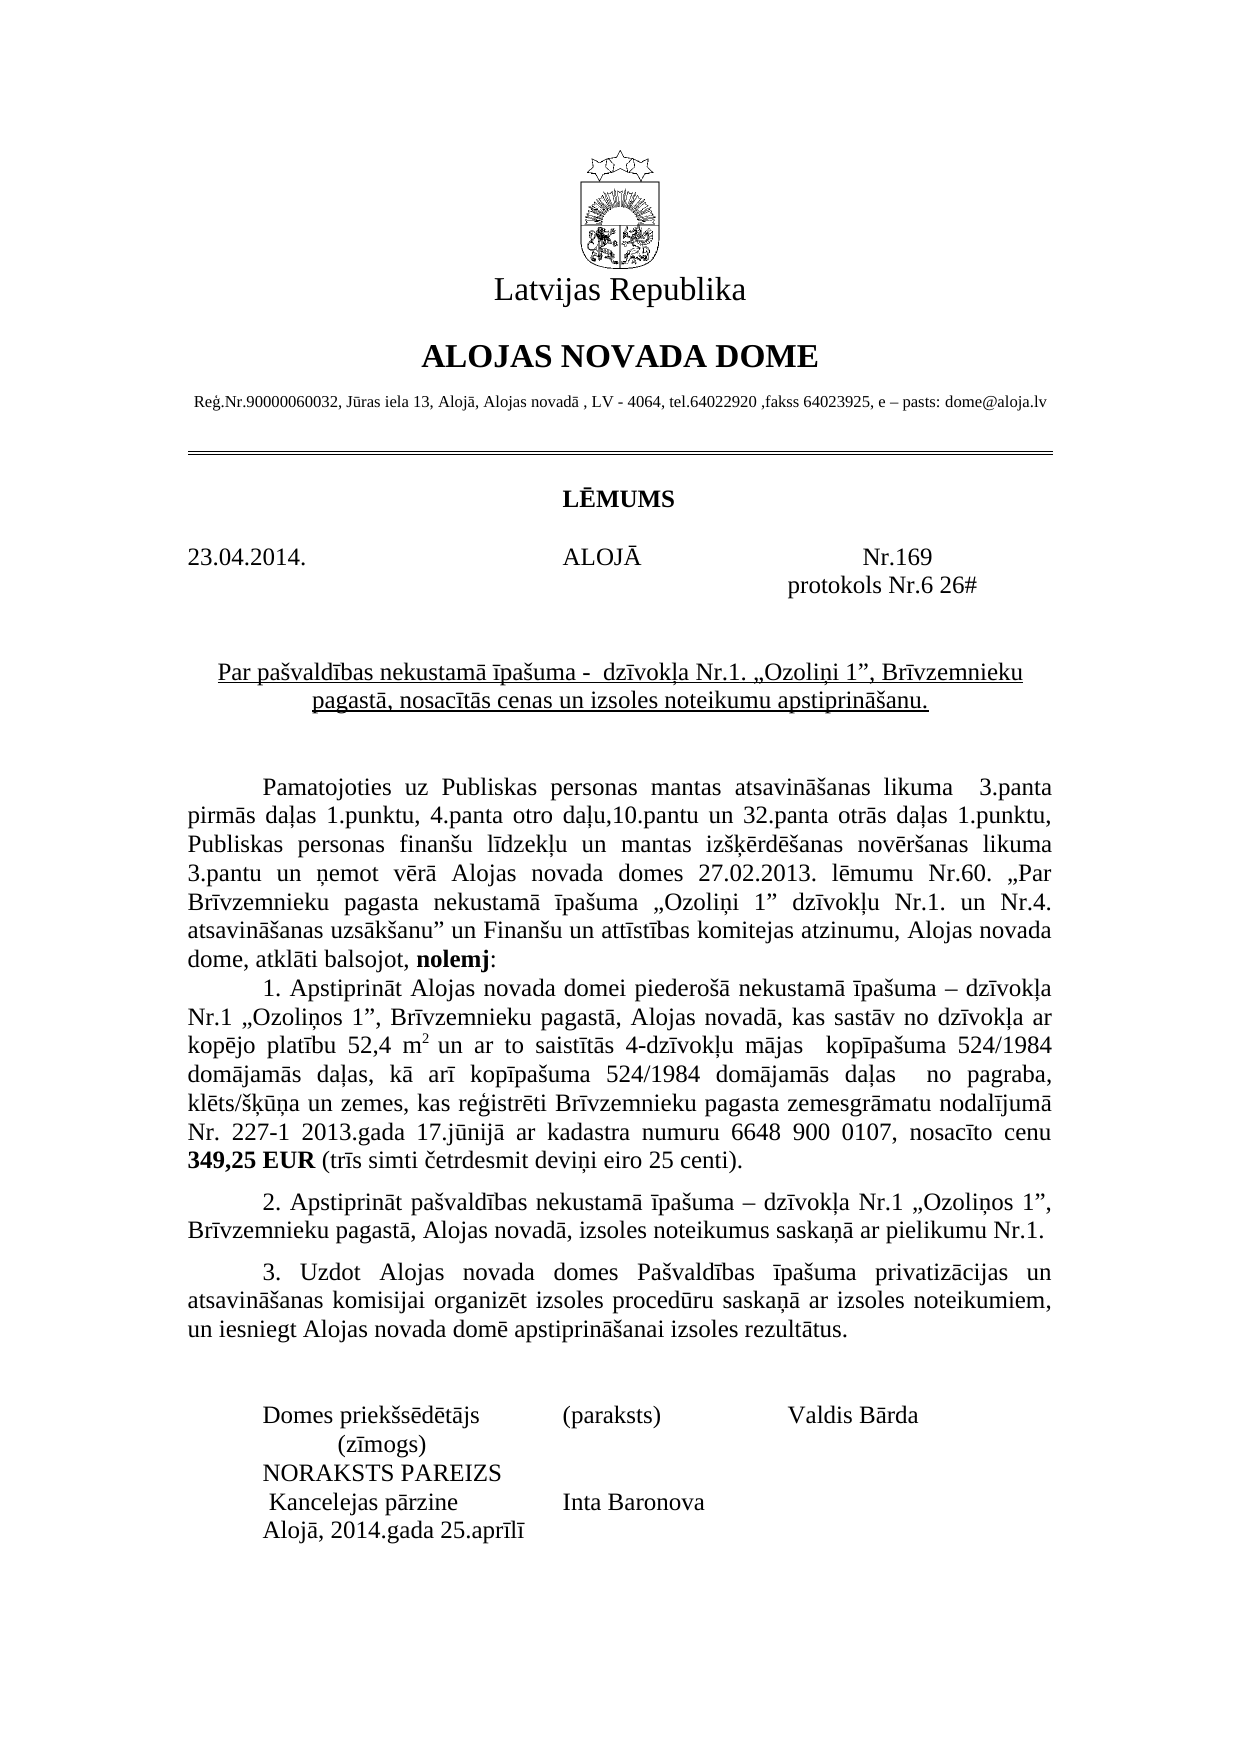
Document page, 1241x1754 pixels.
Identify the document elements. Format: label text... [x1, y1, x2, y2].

text (zīmogs) [300, 1429, 1053, 1458]
text Pamatojoties uz Publiskas personas mantas atsavināšanas likuma 3.panta pirmās daļas 1.punktu, 4.panta otro daļu,10.pantu un 32.panta otrās daļas 1.punktu, Publiskas personas finanšu līdzekļu un mantas izšķērdēšanas novēršanas likuma 3.pantu un ņemot vērā Alojas novada domes 27.02.2013. lēmumu Nr.60. „Par Brīvzemnieku pagasta nekustamā īpašuma „Ozoliņi 1” dzīvokļu Nr.1. un Nr.4. atsavināšanas uzsākšanu” un Finanšu un attīstības komitejas atzinumu, Alojas novada dome, atklāti balsojot, nolemj: [187, 772, 1053, 973]
text Alojā, 2014.gada 25.aprīlī [187, 1515, 1053, 1544]
text 3. Uzdot Alojas novada domes Pašvaldības īpašuma privatizācijas un atsavināšanas komisijai organizēt izsoles procedūru saskaņā ar izsoles noteikumiem, un iesniegt Alojas novada domē apstiprināšanai izsoles rezultātus. [187, 1257, 1053, 1343]
picture [579, 150, 661, 270]
text 23.04.2014. ALOJĀ Nr.169 [187, 542, 1053, 570]
text 2. Apstiprināt pašvaldības nekustamā īpašuma – dzīvokļa Nr.1 „Ozoliņos 1”, Brīvzemnieku pagastā, Alojas novadā, izsoles noteikumus saskaņā ar pielikumu Nr.1. [187, 1187, 1053, 1244]
text Reģ.Nr.90000060032, Jūras iela 13, Alojā, Alojas novadā , LV - 4064, tel.64022920 ,fakss 64023925, e – pasts: dome@aloja.lv [187, 392, 1053, 455]
text NORAKSTS PAREIZS [187, 1458, 1053, 1487]
text Par pašvaldības nekustamā īpašuma - dzīvokļa Nr.1. „Ozoliņi 1”, Brīvzemnieku pagastā, nosacītās cenas un izsoles noteikumu apstiprināšanu. [187, 657, 1053, 714]
text Domes priekšsēdētājs (paraksts) Valdis Bārda [225, 1400, 1053, 1429]
text ALOJAS NOVADA DOME [187, 337, 1053, 375]
text protokols Nr.6 26# [712, 570, 1053, 599]
text Kancelejas pārzine Inta Baronova [187, 1487, 1053, 1515]
text Latvijas Republika [187, 270, 1053, 308]
text 1. Apstiprināt Alojas novada domei piederošā nekustamā īpašuma – dzīvokļa Nr.1 „Ozoliņos 1”, Brīvzemnieku pagastā, Alojas novadā, kas sastāv no dzīvokļa ar kopējo platību 52,4 m2 un ar to saistītās 4-dzīvokļu mājas kopīpašuma 524/1984 domājamās daļas, kā arī kopīpašuma 524/1984 domājamās daļas no pagraba, klēts/šķūņa un zemes, kas reģistrēti Brīvzemnieku pagasta zemesgrāmatu nodalījumā Nr. 227-1 2013.gada 17.jūnijā ar kadastra numuru 6648 900 0107, nosacīto cenu 349,25 EUR (trīs simti četrdesmit deviņi eiro 25 centi). [187, 973, 1053, 1174]
